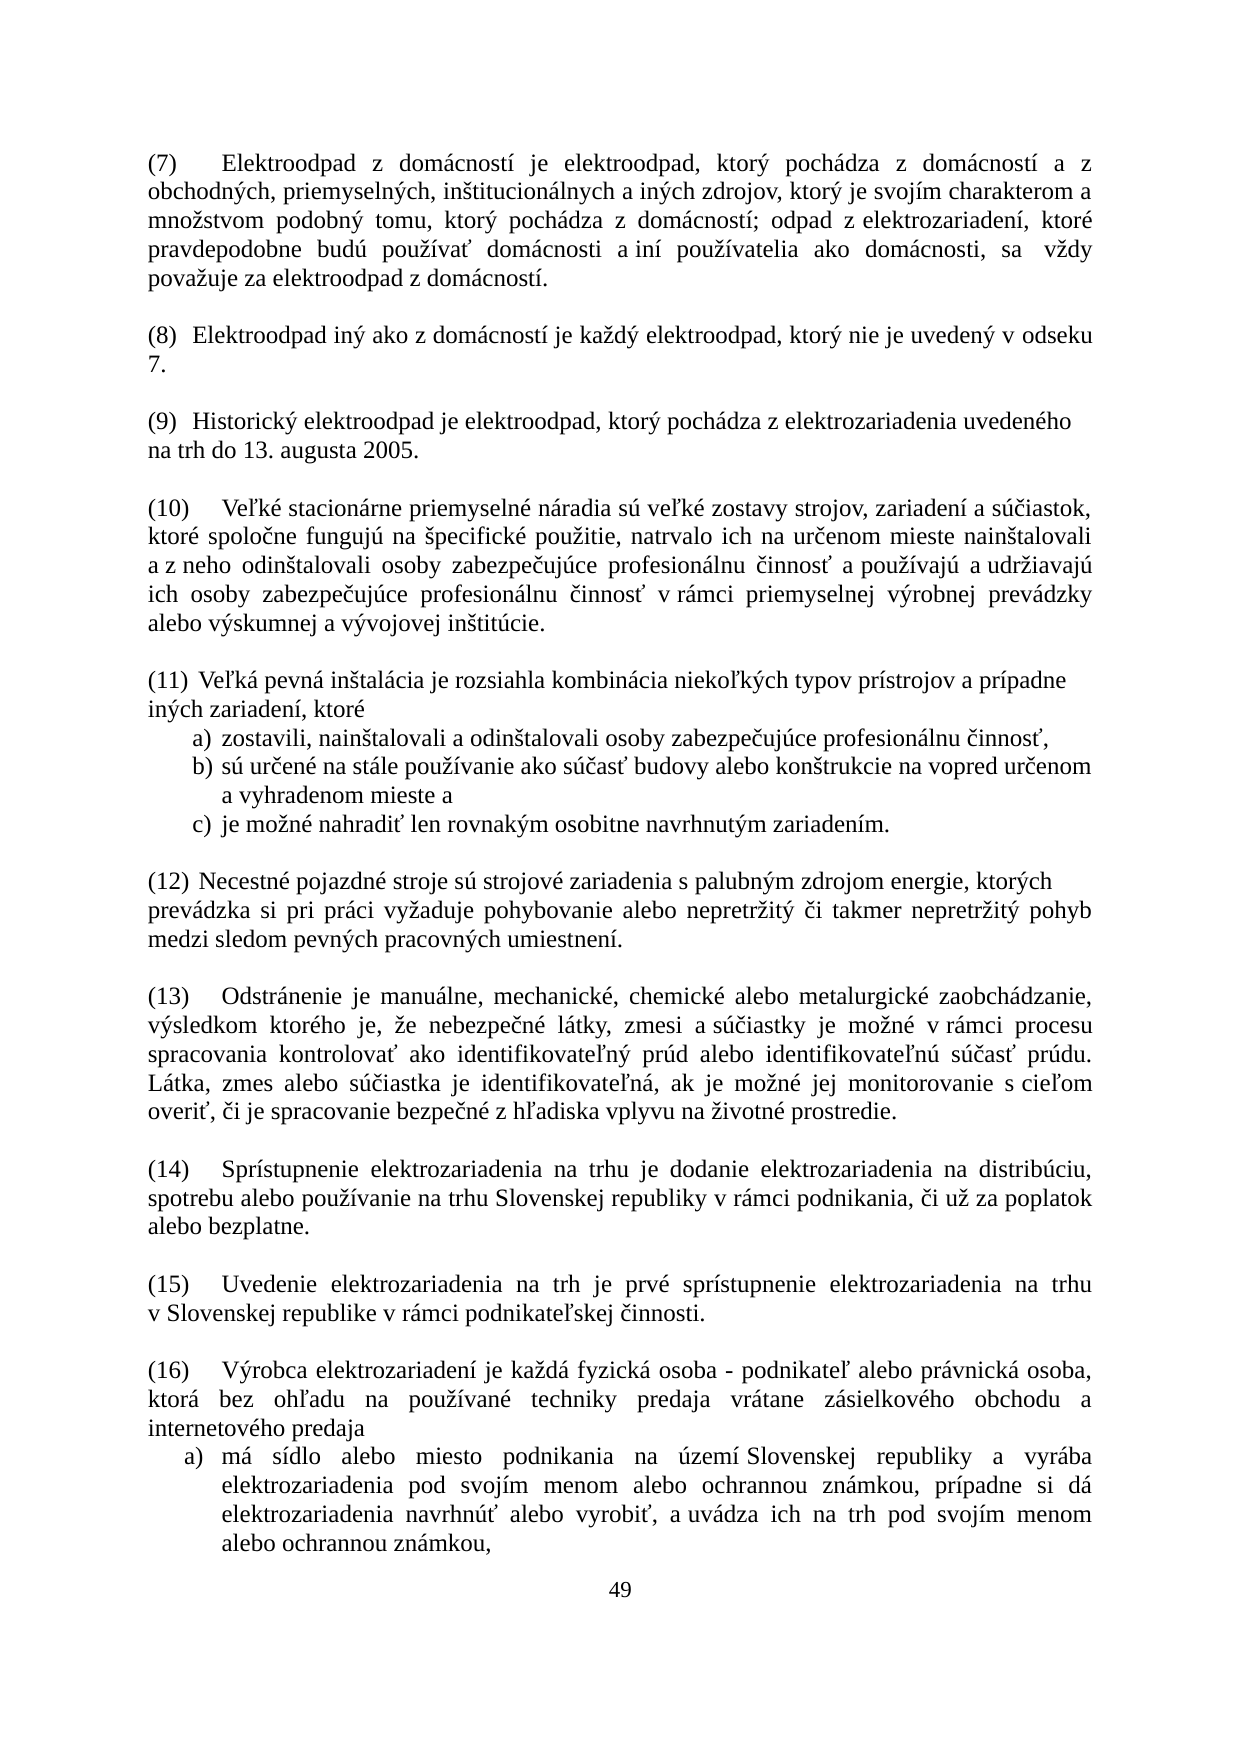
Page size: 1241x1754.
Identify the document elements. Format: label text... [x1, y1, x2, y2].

list Elektroodpad z domácností je elektroodpad, ktorý pochádza z domácností a z obchodných, priemyselných, inštitucionálnych a iných zdrojov, ktorý je svojím charakterom a množstvom podobný tomu, ktorý pochádza z domácností; odpad z elektrozariadení, ktoré pravdepodobne budú používať domácnosti a iní používatelia ako domácnosti, sa vždy považuje za elektroodpad z domácností. [148, 148, 1093, 291]
list sú určené na stále používanie ako súčasť budovy alebo konštrukcie na vopred určenom a vyhradenom mieste a [192, 751, 1093, 809]
list Veľká pevná inštalácia je rozsiahla kombinácia niekoľkých typov prístrojov a prípadne [148, 665, 1093, 694]
list Elektroodpad iný ako z domácností je každý elektroodpad, ktorý nie je uvedený v odseku 7. [148, 320, 1093, 378]
list zostavili, nainštalovali a odinštalovali osoby zabezpečujúce profesionálnu činnosť, [192, 723, 1093, 751]
list prevádzka si pri práci vyžaduje pohybovanie alebo nepretržitý či takmer nepretržitý pohyb medzi sledom pevných pracovných umiestnení. [148, 895, 1093, 953]
list Veľké stacionárne priemyselné náradia sú veľké zostavy strojov, zariadení a súčiastok, ktoré spoločne fungujú na špecifické použitie, natrvalo ich na určenom mieste nainštalovali a z neho odinštalovali osoby zabezpečujúce profesionálnu činnosť a používajú a udržiavajú ich osoby zabezpečujúce profesionálnu činnosť v rámci priemyselnej výrobnej prevádzky alebo výskumnej a vývojovej inštitúcie. [148, 493, 1093, 636]
list Historický elektroodpad je elektroodpad, ktorý pochádza z elektrozariadenia uvedeného [148, 406, 1093, 435]
list má sídlo alebo miesto podnikania na území Slovenskej republiky a vyrába elektrozariadenia pod svojím menom alebo ochrannou známkou, prípadne si dá elektrozariadenia navrhnúť alebo vyrobiť, a uvádza ich na trh pod svojím menom alebo ochrannou známkou, [184, 1441, 1093, 1556]
list Odstránenie je manuálne, mechanické, chemické alebo metalurgické zaobchádzanie, výsledkom ktorého je, že nebezpečné látky, zmesi a súčiastky je možné v rámci procesu spracovania kontrolovať ako identifikovateľný prúd alebo identifikovateľnú súčasť prúdu. Látka, zmes alebo súčiastka je identifikovateľná, ak je možné jej monitorovanie s cieľom overiť, či je spracovanie bezpečné z hľadiska vplyvu na životné prostredie. [148, 981, 1093, 1125]
list Sprístupnenie elektrozariadenia na trhu je dodanie elektrozariadenia na distribúciu, spotrebu alebo používanie na trhu Slovenskej republiky v rámci podnikania, či už za poplatok alebo bezplatne. [148, 1154, 1093, 1240]
list Výrobca elektrozariadení je každá fyzická osoba - podnikateľ alebo právnická osoba, ktorá bez ohľadu na používané techniky predaja vrátane zásielkového obchodu a internetového predaja [148, 1355, 1093, 1441]
list iných zariadení, ktoré [148, 694, 1093, 723]
list Uvedenie elektrozariadenia na trh je prvé sprístupnenie elektrozariadenia na trhu v Slovenskej republike v rámci podnikateľskej činnosti. [148, 1269, 1093, 1326]
list Necestné pojazdné stroje sú strojové zariadenia s palubným zdrojom energie, ktorých [148, 866, 1093, 895]
list na trh do 13. augusta 2005. [148, 435, 1093, 464]
list je možné nahradiť len rovnakým osobitne navrhnutým zariadením. [192, 809, 1093, 838]
